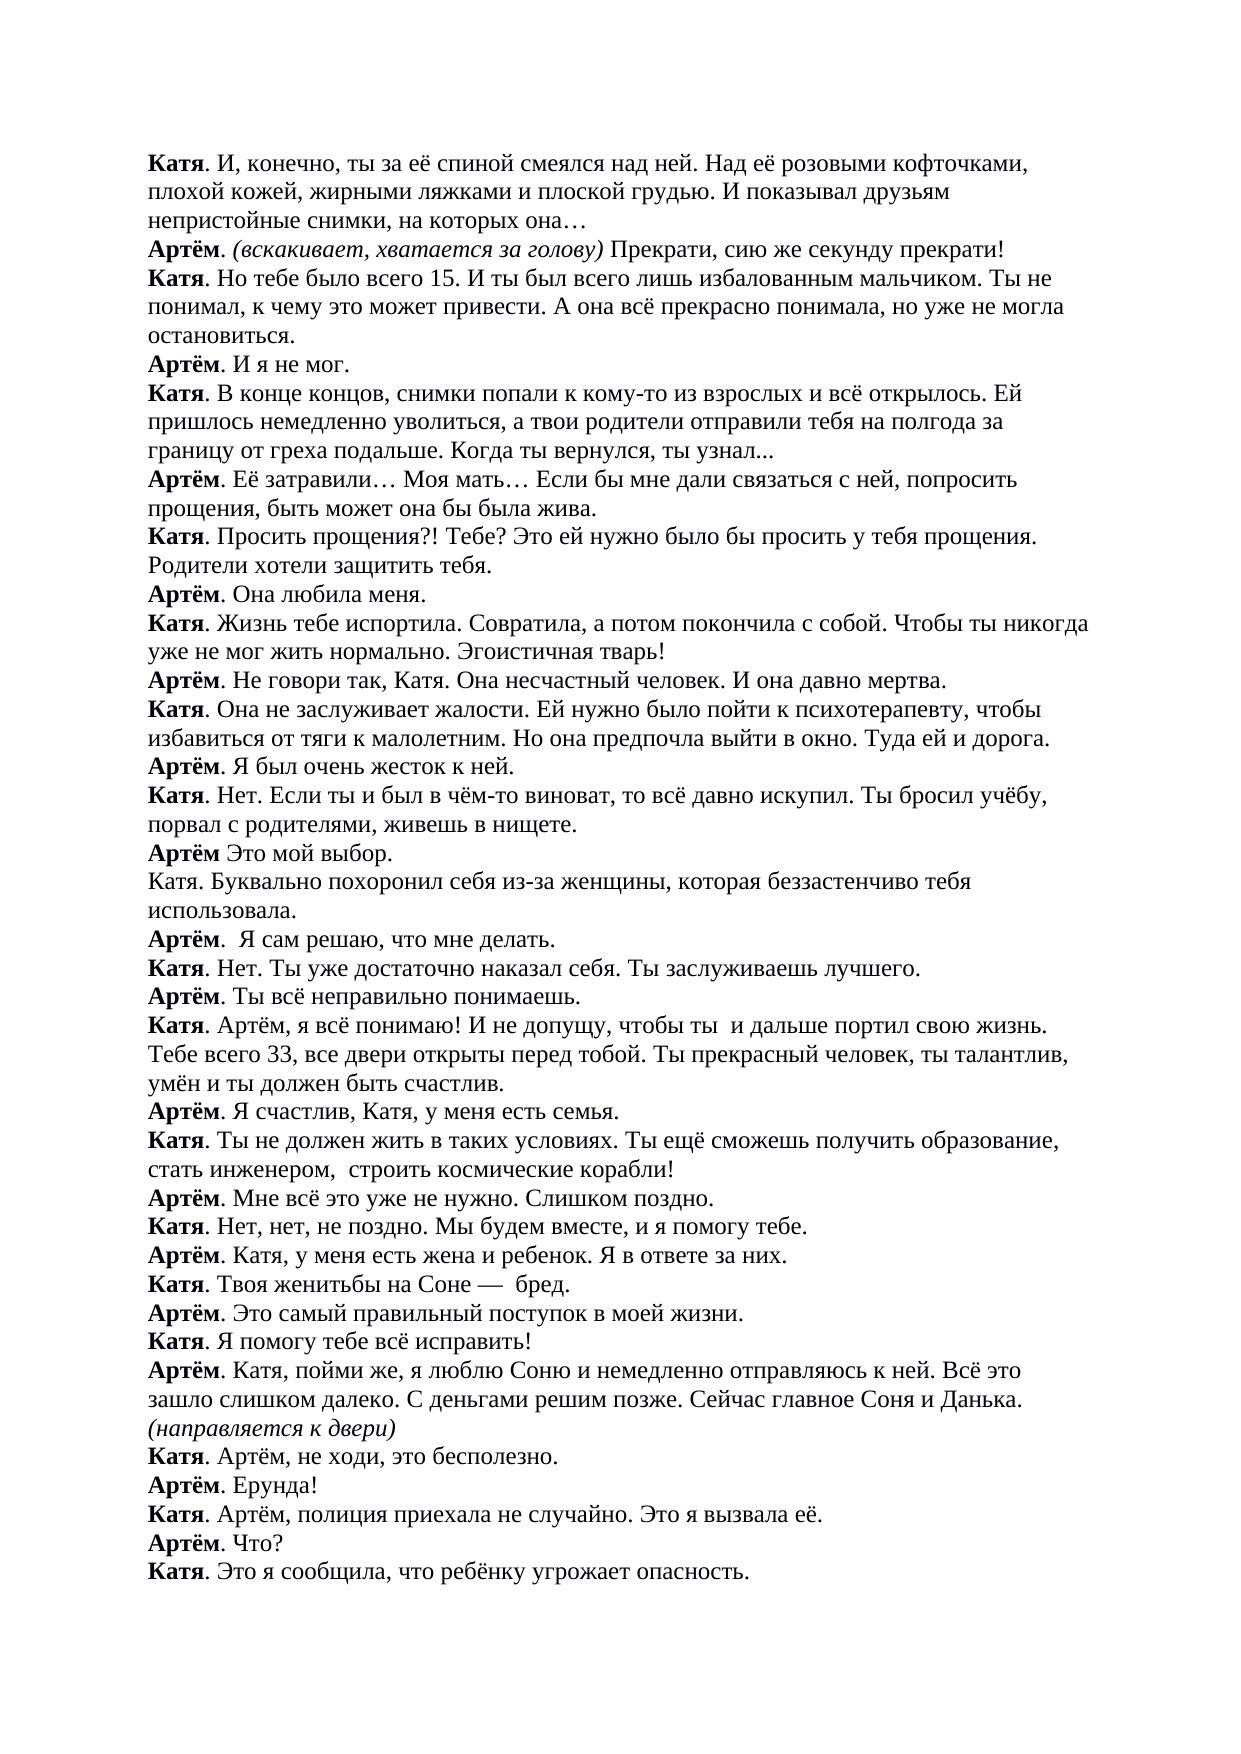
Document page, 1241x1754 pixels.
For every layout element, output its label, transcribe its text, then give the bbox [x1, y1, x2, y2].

text Катя. Артём, полиция приехала не случайно. Это я вызвала её. [148, 1499, 1093, 1528]
text Артём. Что? [148, 1528, 1093, 1556]
text Артём. Ты всё неправильно понимаешь. [148, 981, 1093, 1010]
text Катя. Просить прощения?! Тебе? Это ей нужно было бы просить у тебя прощения. Родители хотели защитить тебя. [148, 521, 1093, 579]
text Катя. Буквально похоронил себя из-за женщины, которая беззастенчиво тебя использовала. [148, 866, 1093, 924]
text Артём. (вскакивает, хватается за голову) Прекрати, сию же секунду прекрати! [148, 234, 1093, 263]
text Артём. Мне всё это уже не нужно. Слишком поздно. [148, 1183, 1093, 1211]
text Катя. В конце концов, снимки попали к кому-то из взрослых и всё открылось. Ей пришлось немедленно уволиться, а твои родители отправили тебя на полгода за границу от греха подальше. Когда ты вернулся, ты узнал... [148, 378, 1093, 464]
text Артём. И я не мог. [148, 349, 1093, 378]
text Катя. Нет. Ты уже достаточно наказал себя. Ты заслуживаешь лучшего. [148, 953, 1093, 981]
text Катя. Это я сообщила, что ребёнку угрожает опасность. [148, 1556, 1093, 1585]
text Катя. Нет. Если ты и был в чём-то виноват, то всё давно искупил. Ты бросил учёбу, порвал с родителями, живешь в нищете. [148, 780, 1093, 838]
text Катя. Артём, я всё понимаю! И не допущу, чтобы ты и дальше портил свою жизнь. Тебе всего 33, все двери открыты перед тобой. Ты прекрасный человек, ты талантлив, умён и ты должен быть счастлив. [148, 1010, 1093, 1096]
text Артём. Не говори так, Катя. Она несчастный человек. И она давно мертва. [148, 665, 1093, 694]
text Катя. Твоя женитьбы на Соне — бред. [148, 1269, 1093, 1298]
text Артём. Это самый правильный поступок в моей жизни. [148, 1298, 1093, 1326]
text Артём. Она любила меня. [148, 579, 1093, 608]
text Катя. Я помогу тебе всё исправить! [148, 1326, 1093, 1355]
text Артём Это мой выбор. [148, 838, 1093, 866]
text Катя. Она не заслуживает жалости. Ей нужно было пойти к психотерапевту, чтобы избавиться от тяги к малолетним. Но она предпочла выйти в окно. Туда ей и дорога. [148, 694, 1093, 751]
text Артём. Катя, у меня есть жена и ребенок. Я в ответе за них. [148, 1240, 1093, 1269]
text Катя. Ты не должен жить в таких условиях. Ты ещё сможешь получить образование, стать инженером, строить космические корабли! [148, 1125, 1093, 1183]
text Катя. Нет, нет, не поздно. Мы будем вместе, и я помогу тебе. [148, 1211, 1093, 1240]
text Катя. И, конечно, ты за её спиной смеялся над ней. Над её розовыми кофточками, плохой кожей, жирными ляжками и плоской грудью. И показывал друзьям непристойные снимки, на которых она… [148, 148, 1093, 234]
text Артём. Ерунда! [148, 1470, 1093, 1499]
text Артём. Её затравили… Моя мать… Если бы мне дали связаться с ней, попросить прощения, быть может она бы была жива. [148, 464, 1093, 521]
text Артём. Я сам решаю, что мне делать. [148, 924, 1093, 953]
text Артём. Катя, пойми же, я люблю Соню и немедленно отправляюсь к ней. Всё это зашло слишком далеко. С деньгами решим позже. Сейчас главное Соня и Данька. (направляется к двери) [148, 1355, 1093, 1441]
text Катя. Жизнь тебе испортила. Совратила, а потом покончила с собой. Чтобы ты никогда уже не мог жить нормально. Эгоистичная тварь! [148, 608, 1093, 665]
text Катя. Артём, не ходи, это бесполезно. [148, 1441, 1093, 1470]
text Артём. Я счастлив, Катя, у меня есть семья. [148, 1096, 1093, 1125]
text Катя. Но тебе было всего 15. И ты был всего лишь избалованным мальчиком. Ты не понимал, к чему это может привести. А она всё прекрасно понимала, но уже не могла остановиться. [148, 263, 1093, 349]
text Артём. Я был очень жесток к ней. [148, 751, 1093, 780]
